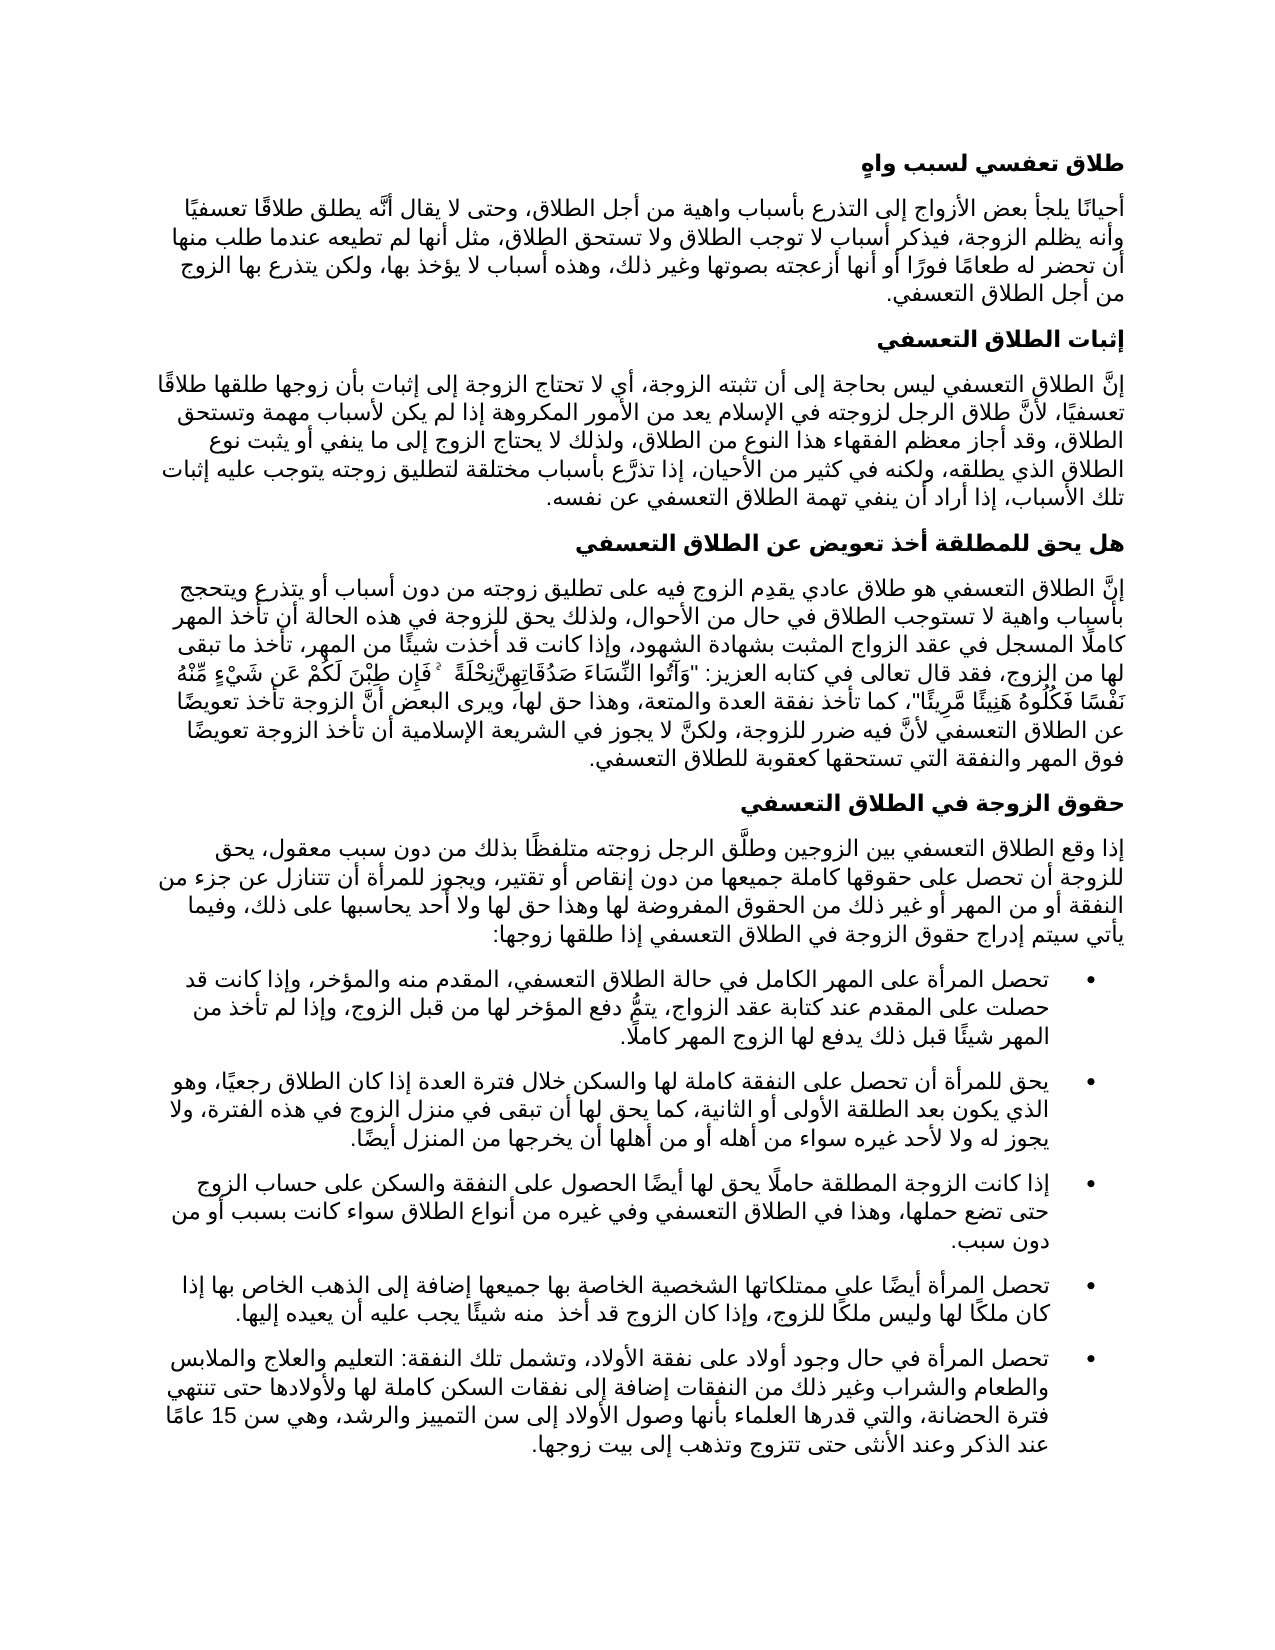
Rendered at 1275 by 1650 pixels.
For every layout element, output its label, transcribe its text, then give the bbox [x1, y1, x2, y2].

list إذا كانت الزوجة المطلقة حاملًا يحق لها أيضًا الحصول على النفقة والسكن على حساب الزوج حتى تضع حملها، وهذا في الطلاق التعسفي وفي غيره من أنواع الطلاق سواء كانت بسبب أو من دون سبب. [150, 1170, 1087, 1253]
list تحصل المرأة في حال وجود أولاد على نفقة الأولاد، وتشمل تلك النفقة: التعليم والعلاج والملابس والطعام والشراب وغير ذلك من النفقات إضافة إلى نفقات السكن كاملة لها ولأولادها حتى تنتهي فترة الحضانة، والتي قدرها العلماء بأنها وصول الأولاد إلى سن التمييز والرشد، وهي سن 15 عامًا عند الذكر وعند الأنثى حتى تتزوج وتذهب إلى بيت زوجها. [150, 1345, 1087, 1457]
list تحصل المرأة أيضًا على ممتلكاتها الشخصية الخاصة بها جميعها إضافة إلى الذهب الخاص بها إذا كان ملكًا لها وليس ملكًا للزوج، وإذا كان الزوج قد أخذ منه شيئًا يجب عليه أن يعيده إليها. [150, 1272, 1087, 1327]
text حقوق الزوجة في الطلاق التعسفي [150, 790, 1125, 817]
text طلاق تعفسي لسبب واهٍ [150, 150, 1125, 176]
text هل يحق للمطلقة أخذ تعويض عن الطلاق التعسفي [150, 529, 1125, 556]
list تحصل المرأة على المهر الكامل في حالة الطلاق التعسفي، المقدم منه والمؤخر، وإذا كانت قد حصلت على المقدم عند كتابة عقد الزواج، يتمُّ دفع المؤخر لها من قبل الزوج، وإذا لم تأخذ من المهر شيئًا قبل ذلك يدفع لها الزوج المهر كاملًا. [150, 966, 1087, 1049]
text إثبات الطلاق التعسفي [150, 326, 1125, 352]
text إنَّ الطلاق التعسفي هو طلاق عادي يقدِم الزوج فيه على تطليق زوجته من دون أسباب أو يتذرع ويتحجج بأسباب واهية لا تستوجب الطلاق في حال من الأحوال، ولذلك يحق للزوجة في هذه الحالة أن تأخذ المهر كاملًا المسجل في عقد الزواج المثبت بشهادة الشهود، وإذا كانت قد أخذت شيئًا من المهر، تأخذ ما تبقى لها من الزوج، فقد قال تعالى في كتابه العزيز: "وَآتُوا النِّسَاءَ صَدُقَاتِهِنَّ نِحْلَةً ۚ فَإِن طِبْنَ لَكُمْ عَن شَيْءٍ مِّنْهُ نَفْسًا فَكُلُوهُ هَنِيئًا مَّرِيئًا"، كما تأخذ نفقة العدة والمتعة، وهذا حق لها، ويرى البعض أنَّ الزوجة تأخذ تعويضًا عن الطلاق التعسفي لأنَّ فيه ضرر للزوجة، ولكنَّ لا يجوز في الشريعة الإسلامية أن تأخذ الزوجة تعويضًا فوق المهر والنفقة التي تستحقها كعقوبة للطلاق التعسفي. [150, 574, 1125, 772]
list يحق للمرأة أن تحصل على النفقة كاملة لها والسكن خلال فترة العدة إذا كان الطلاق رجعيًا، وهو الذي يكون بعد الطلقة الأولى أو الثانية، كما يحق لها أن تبقى في منزل الزوج في هذه الفترة، ولا يجوز له ولا لأحد غيره سواء من أهله أو من أهلها أن يخرجها من المنزل أيضًا. [150, 1068, 1087, 1151]
text أحيانًا يلجأ بعض الأزواج إلى التذرع بأسباب واهية من أجل الطلاق، وحتى لا يقال أنَّه يطلق طلاقًا تعسفيًا وأنه يظلم الزوجة، فيذكر أسباب لا توجب الطلاق ولا تستحق الطلاق، مثل أنها لم تطيعه عندما طلب منها أن تحضر له طعامًا فورًا أو أنها أزعجته بصوتها وغير ذلك، وهذه أسباب لا يؤخذ بها، ولكن يتذرع بها الزوج من أجل الطلاق التعسفي. [150, 195, 1125, 307]
text إذا وقع الطلاق التعسفي بين الزوجين وطلَّق الرجل زوجته متلفظًا بذلك من دون سبب معقول، يحق للزوجة أن تحصل على حقوقها كاملة جميعها من دون إنقاص أو تقتير، ويجوز للمرأة أن تتنازل عن جزء من النفقة أو من المهر أو غير ذلك من الحقوق المفروضة لها وهذا حق لها ولا أحد يحاسبها على ذلك، وفيما يأتي سيتم إدراج حقوق الزوجة في الطلاق التعسفي إذا طلقها زوجها: [150, 835, 1125, 947]
text إنَّ الطلاق التعسفي ليس بحاجة إلى أن تثبته الزوجة، أي لا تحتاج الزوجة إلى إثبات بأن زوجها طلقها طلاقًا تعسفيًا، لأنَّ طلاق الرجل لزوجته في الإسلام يعد من الأمور المكروهة إذا لم يكن لأسباب مهمة وتستحق الطلاق، وقد أجاز معظم الفقهاء هذا النوع من الطلاق، ولذلك لا يحتاج الزوج إلى ما ينفي أو يثبت نوع الطلاق الذي يطلقه، ولكنه في كثير من الأحيان، إذا تذرَّع بأسباب مختلقة لتطليق زوجته يتوجب عليه إثبات تلك الأسباب، إذا أراد أن ينفي تهمة الطلاق التعسفي عن نفسه. [150, 371, 1125, 511]
